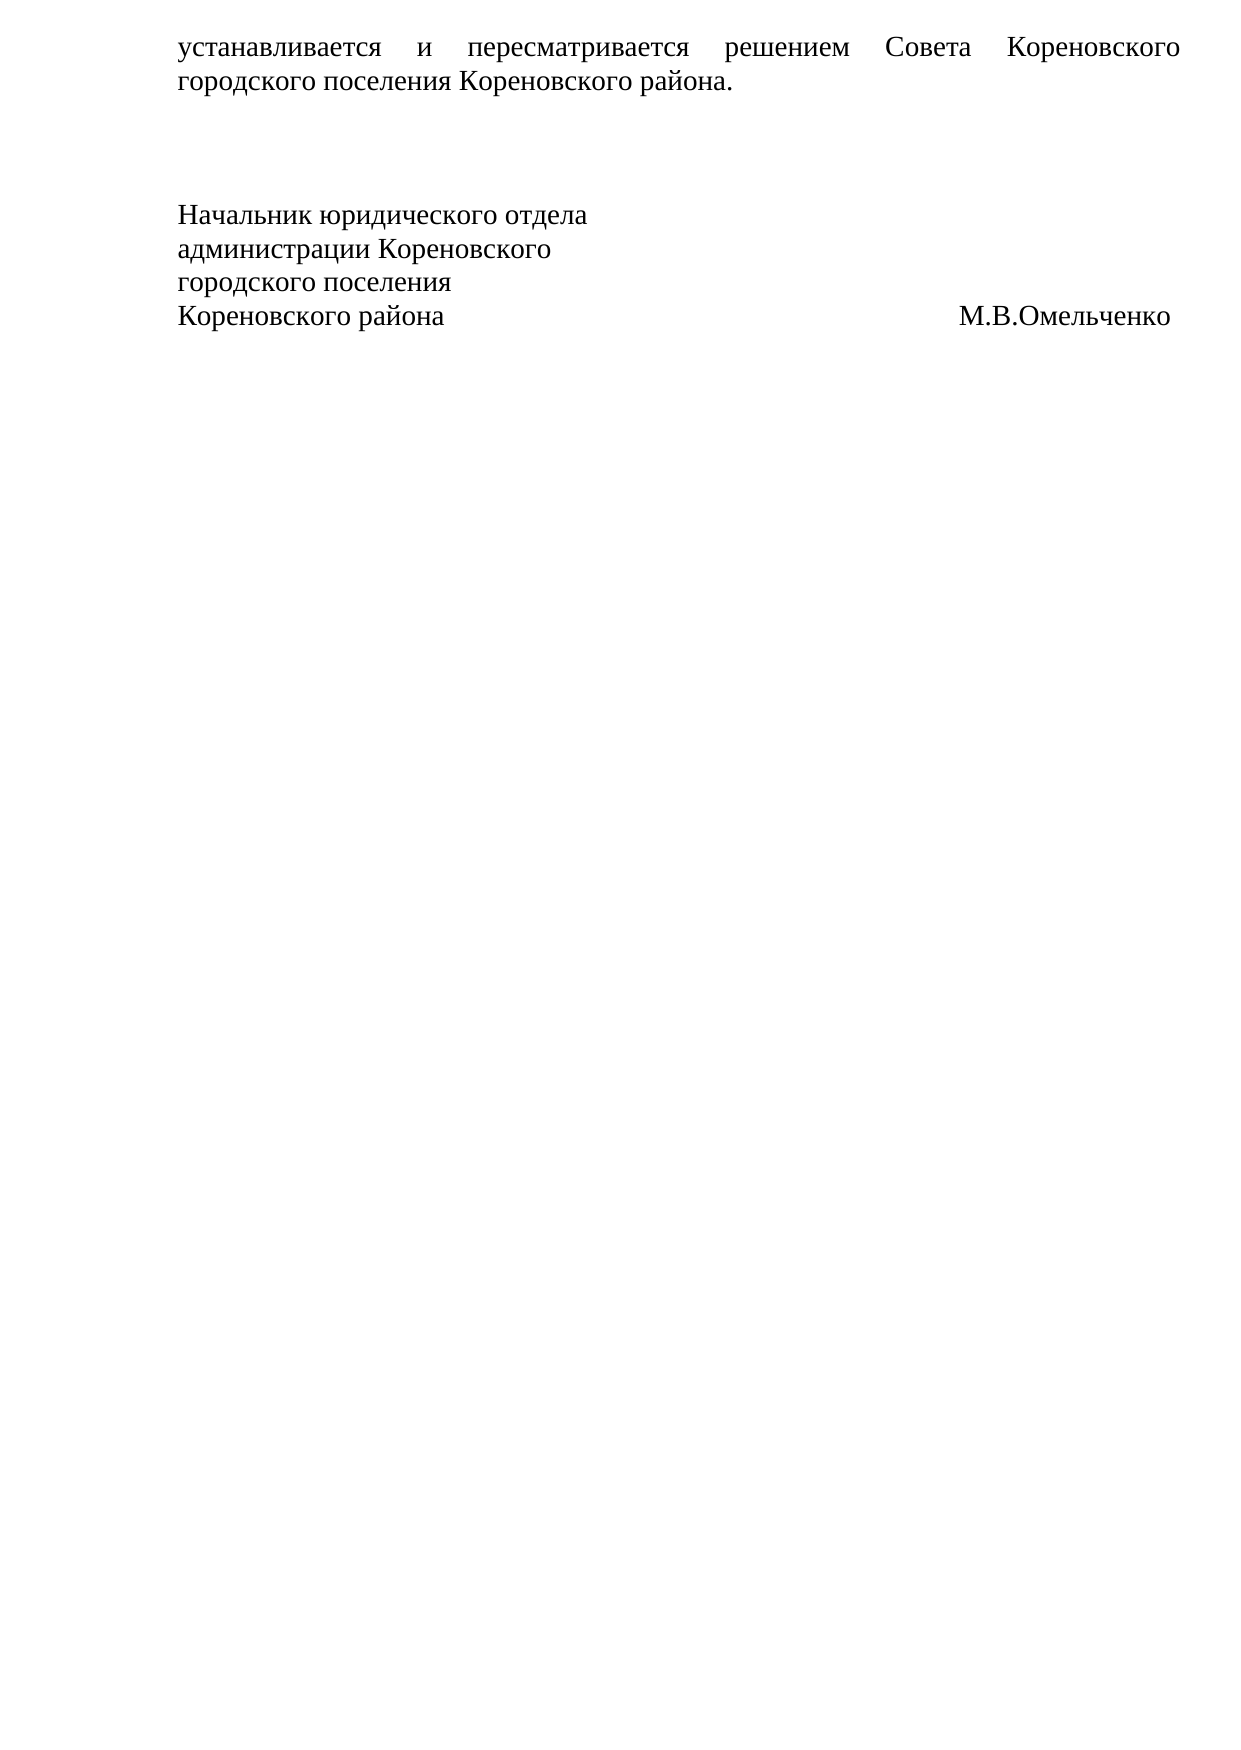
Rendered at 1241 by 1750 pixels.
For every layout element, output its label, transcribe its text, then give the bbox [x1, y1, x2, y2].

text Кореновского района М.В.Омельченко [177, 298, 1181, 331]
text городского поселения [177, 264, 1181, 298]
text администрации Кореновского [177, 231, 1181, 264]
text Начальник юридического отдела [177, 197, 1181, 231]
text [177, 29, 1181, 97]
